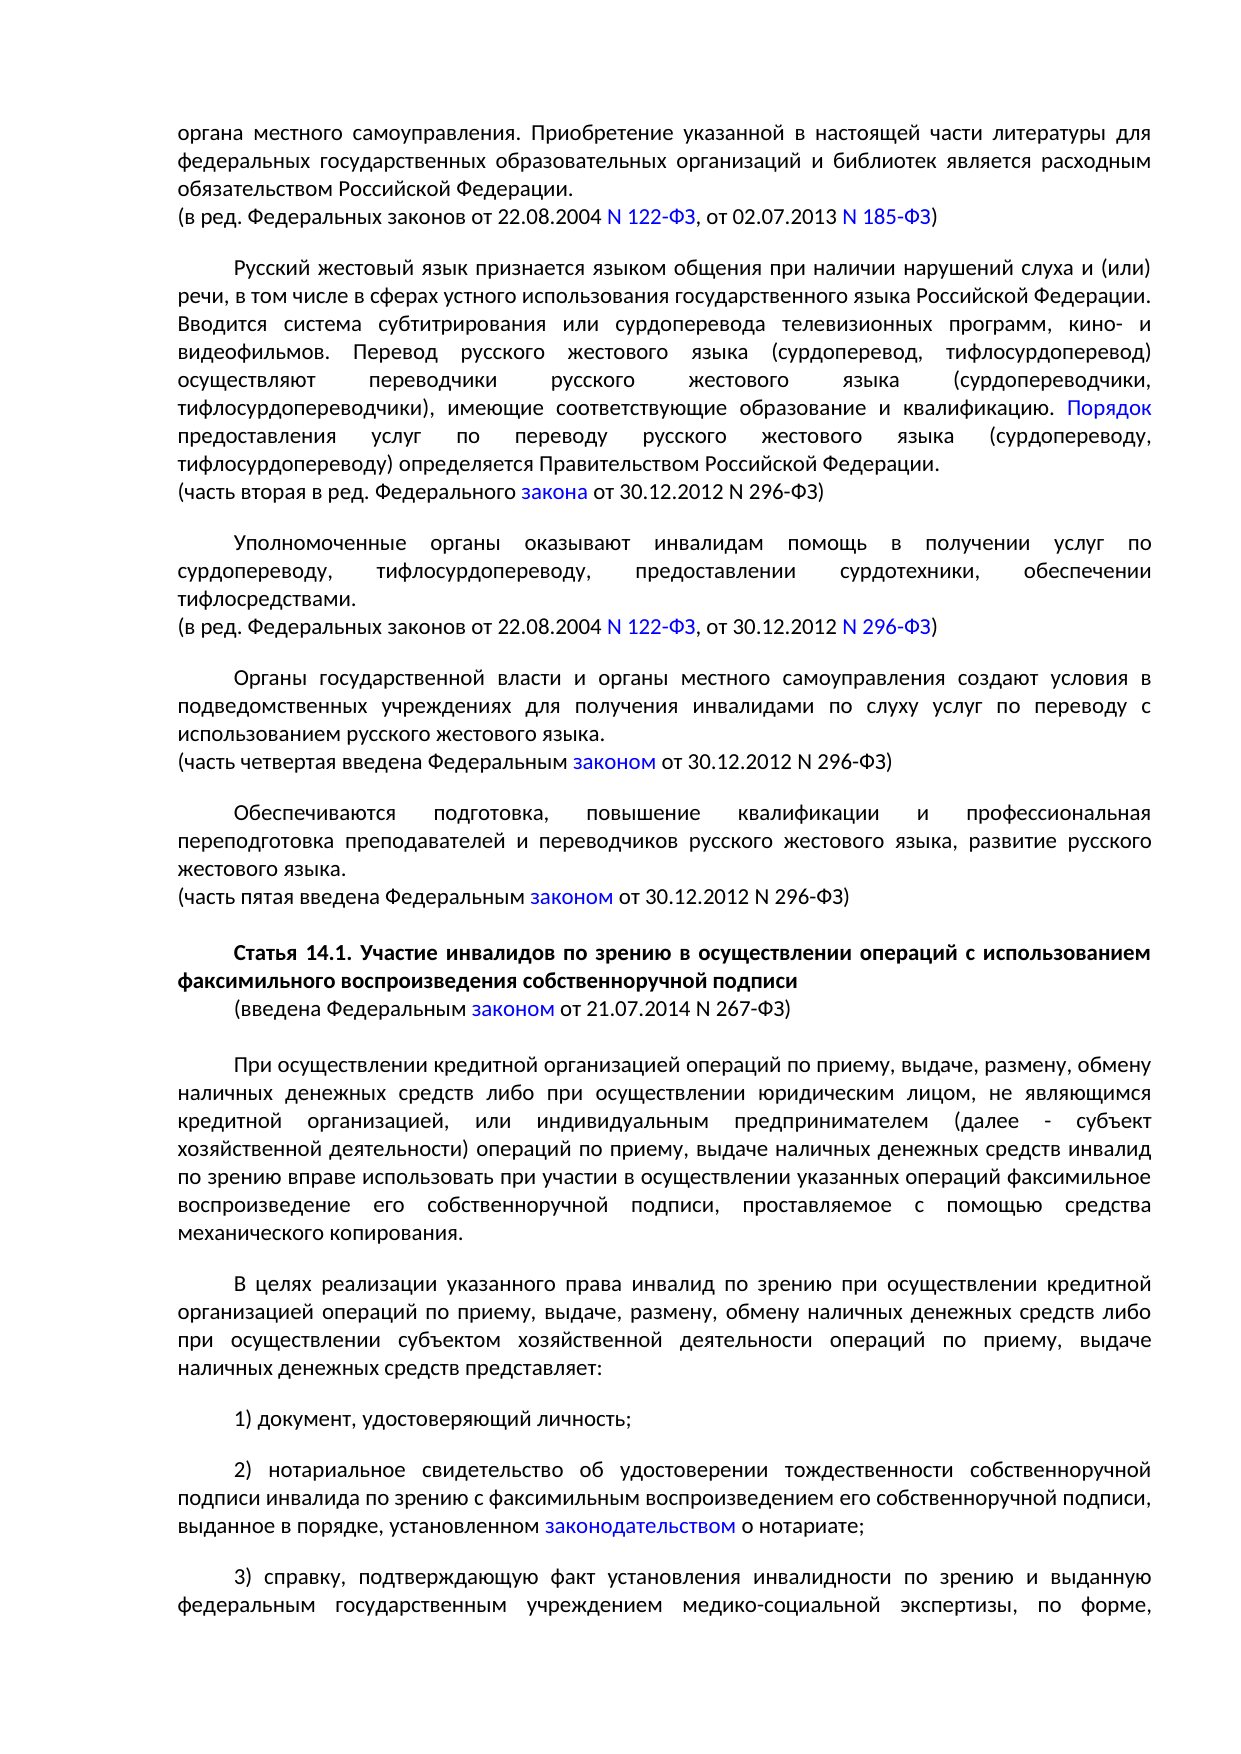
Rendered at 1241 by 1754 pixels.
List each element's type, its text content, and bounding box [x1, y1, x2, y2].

text (часть пятая введена Федеральным законом от 30.12.2012 N 296-ФЗ) [177, 882, 1152, 910]
text (часть четвертая введена Федеральным законом от 30.12.2012 N 296-ФЗ) [177, 747, 1152, 775]
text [177, 1562, 1152, 1618]
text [177, 118, 1152, 202]
text (в ред. Федеральных законов от 22.08.2004 N 122-ФЗ, от 02.07.2013 N 185-ФЗ) [177, 202, 1152, 230]
title Статья 14.1. Участие инвалидов по зрению в осуществлении операций с использованием факсимильного воспроизведения собственноручной подписи [177, 938, 1152, 994]
text Уполномоченные органы оказывают инвалидам помощь в получении услуг по сурдопереводу, тифлосурдопереводу, предоставлении сурдотехники, обеспечении тифлосредствами. [177, 528, 1152, 612]
text 1) документ, удостоверяющий личность; [177, 1404, 1152, 1432]
text (в ред. Федеральных законов от 22.08.2004 N 122-ФЗ, от 30.12.2012 N 296-ФЗ) [177, 612, 1152, 640]
text При осуществлении кредитной организацией операций по приему, выдаче, размену, обмену наличных денежных средств либо при осуществлении юридическим лицом, не являющимся кредитной организацией, или индивидуальным предпринимателем (далее - субъект хозяйственной деятельности) операций по приему, выдаче наличных денежных средств инвалид по зрению вправе использовать при участии в осуществлении указанных операций факсимильное воспроизведение его собственноручной подписи, проставляемое с помощью средства механического копирования. [177, 1050, 1152, 1247]
text Русский жестовый язык признается языком общения при наличии нарушений слуха и (или) речи, в том числе в сферах устного использования государственного языка Российской Федерации. Вводится система субтитрирования или сурдоперевода телевизионных программ, кино- и видеофильмов. Перевод русского жестового языка (сурдоперевод, тифлосурдоперевод) осуществляют переводчики русского жестового языка (сурдопереводчики, тифлосурдопереводчики), имеющие соответствующие образование и квалификацию. Порядок предоставления услуг по переводу русского жестового языка (сурдопереводу, тифлосурдопереводу) определяется Правительством Российской Федерации. [177, 253, 1152, 477]
text Органы государственной власти и органы местного самоуправления создают условия в подведомственных учреждениях для получения инвалидами по слуху услуг по переводу с использованием русского жестового языка. [177, 663, 1152, 747]
text (введена Федеральным законом от 21.07.2014 N 267-ФЗ) [177, 994, 1152, 1022]
text Обеспечиваются подготовка, повышение квалификации и профессиональная переподготовка преподавателей и переводчиков русского жестового языка, развитие русского жестового языка. [177, 798, 1152, 882]
text (часть вторая в ред. Федерального закона от 30.12.2012 N 296-ФЗ) [177, 477, 1152, 505]
text 2) нотариальное свидетельство об удостоверении тождественности собственноручной подписи инвалида по зрению с факсимильным воспроизведением его собственноручной подписи, выданное в порядке, установленном законодательством о нотариате; [177, 1455, 1152, 1539]
text В целях реализации указанного права инвалид по зрению при осуществлении кредитной организацией операций по приему, выдаче, размену, обмену наличных денежных средств либо при осуществлении субъектом хозяйственной деятельности операций по приему, выдаче наличных денежных средств представляет: [177, 1269, 1152, 1382]
